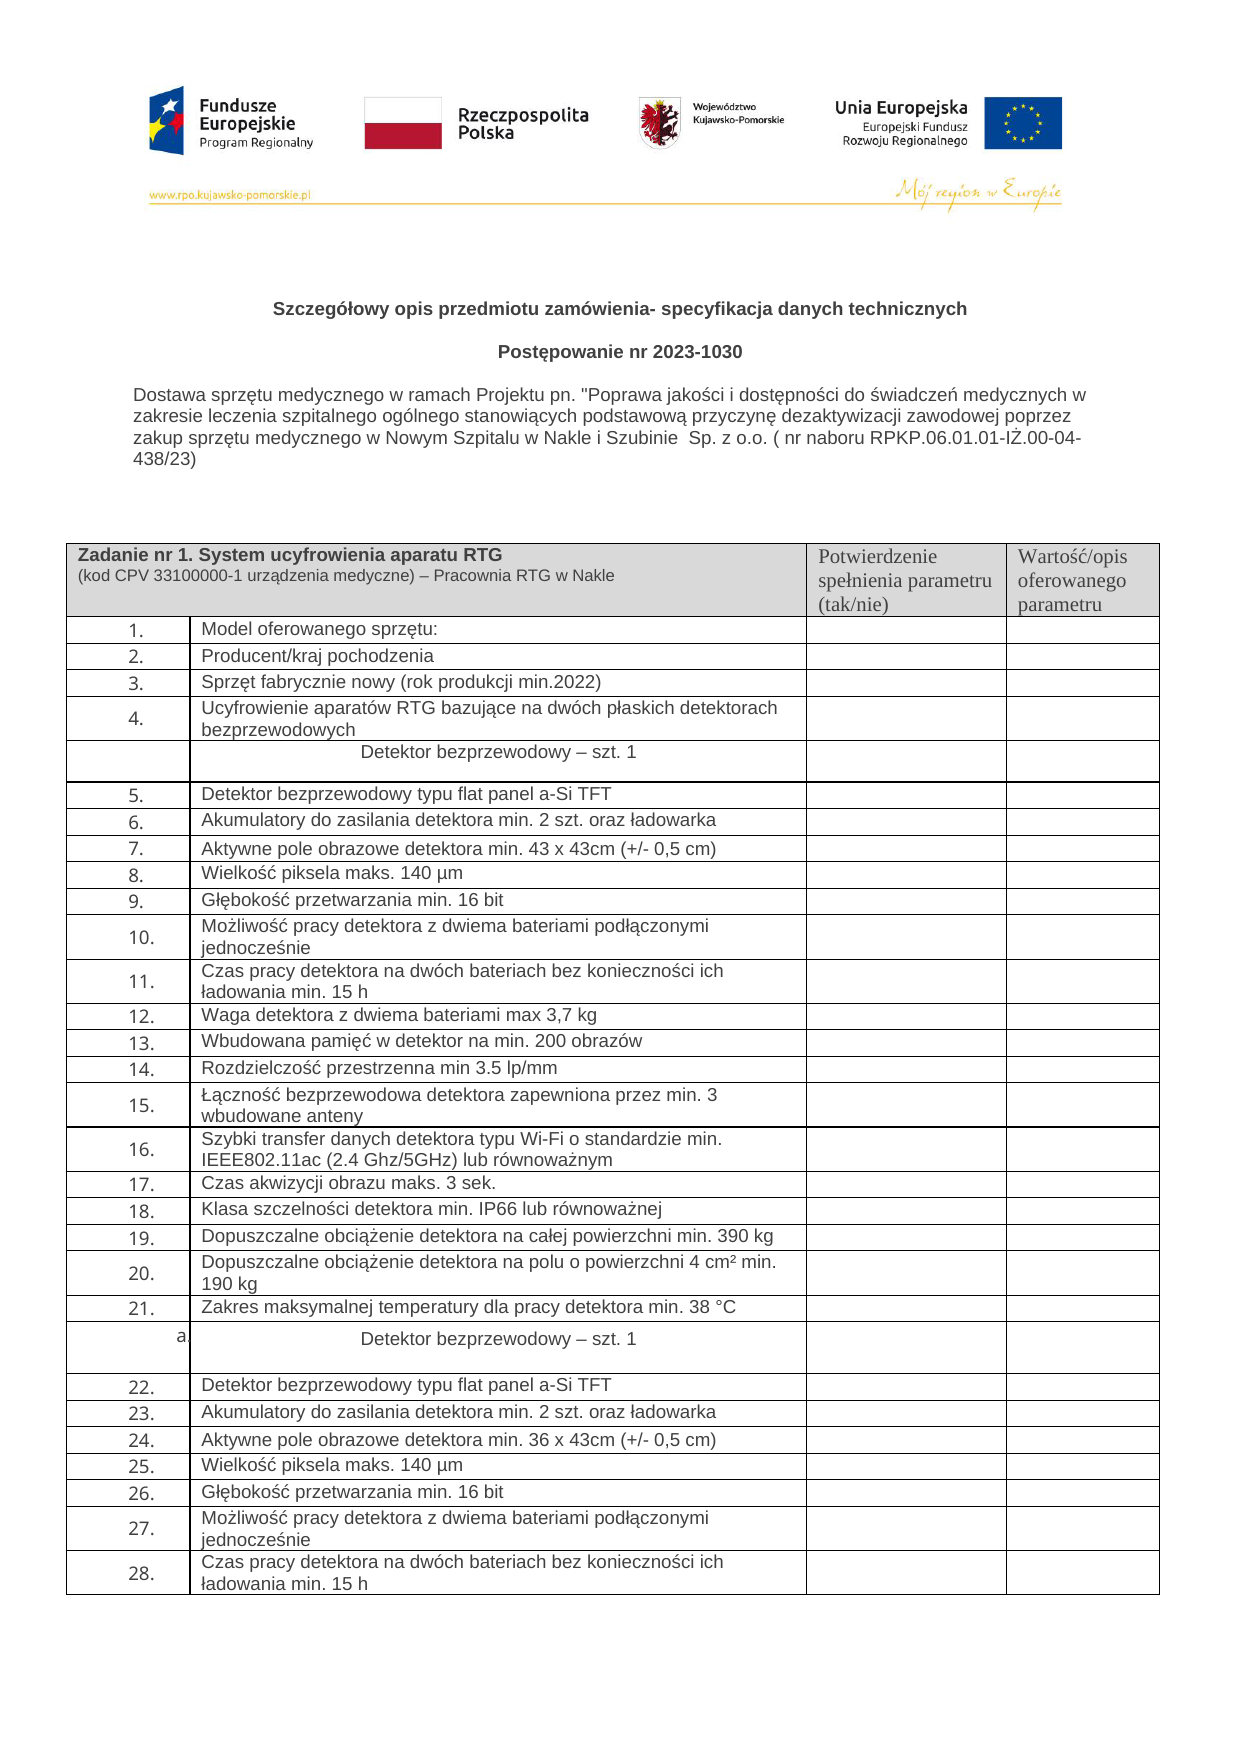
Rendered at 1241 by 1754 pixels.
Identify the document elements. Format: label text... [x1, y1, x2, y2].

table_cell [67, 1225, 189, 1250]
table_cell [67, 836, 189, 861]
table_cell [807, 1198, 1006, 1224]
table_cell [1007, 1401, 1159, 1426]
table_cell [67, 1322, 189, 1373]
table_cell Wbudowana pamięć w detektor na min. 200 obrazów [191, 1030, 806, 1056]
table_cell [67, 1030, 189, 1056]
table_cell Aktywne pole obrazowe detektora min. 43 x 43cm (+/- 0,5 cm) [191, 836, 806, 861]
table_cell [67, 1251, 189, 1294]
table_cell [1007, 1172, 1159, 1197]
table_cell Możliwość pracy detektora z dwiema bateriami podłączonymi jednocześnie [191, 1507, 806, 1550]
table_cell Szybki transfer danych detektora typu Wi-Fi o standardzie min. IEEE802.11ac (2.4 Ghz/5GHz) lub równoważnym [191, 1128, 806, 1171]
table_cell [67, 889, 189, 914]
table_cell [807, 1030, 1006, 1056]
table_cell [1007, 1427, 1159, 1453]
table_cell [1007, 1251, 1159, 1294]
table_cell [807, 1454, 1006, 1479]
table_cell [1007, 836, 1159, 861]
table_cell [1007, 1198, 1159, 1224]
table_cell [67, 1172, 189, 1197]
table_cell [807, 617, 1006, 643]
table_cell [807, 1551, 1006, 1594]
table_cell [807, 1374, 1006, 1400]
table_cell [807, 1057, 1006, 1082]
table_cell [807, 1322, 1006, 1373]
table_cell [807, 670, 1006, 696]
table_cell [67, 1128, 189, 1171]
table_cell [67, 1057, 189, 1082]
table_cell [1007, 1322, 1159, 1373]
table_cell [1007, 644, 1159, 669]
table_cell [807, 1427, 1006, 1453]
table_cell [807, 1004, 1006, 1029]
table_cell [67, 809, 189, 834]
table_cell Detektor bezprzewodowy – szt. 1 [191, 741, 806, 781]
table_cell [67, 1083, 189, 1126]
table_cell [1007, 1296, 1159, 1321]
table_cell [67, 697, 189, 740]
table_cell Aktywne pole obrazowe detektora min. 36 x 43cm (+/- 0,5 cm) [191, 1427, 806, 1453]
table_cell [67, 1427, 189, 1453]
table_cell [807, 960, 1006, 1003]
table_cell [1007, 670, 1159, 696]
table_cell Głębokość przetwarzania min. 16 bit [191, 889, 806, 914]
table_cell [67, 915, 189, 958]
table_cell [1007, 1454, 1159, 1479]
table_cell [1007, 783, 1159, 808]
table_cell [67, 1507, 189, 1550]
table_cell [807, 862, 1006, 888]
table_cell [807, 1128, 1006, 1171]
table_cell Głębokość przetwarzania min. 16 bit [191, 1480, 806, 1506]
table_cell Rozdzielczość przestrzenna min 3.5 lp/mm [191, 1057, 806, 1082]
table_cell Akumulatory do zasilania detektora min. 2 szt. oraz ładowarka [191, 809, 806, 834]
table_cell Akumulatory do zasilania detektora min. 2 szt. oraz ładowarka [191, 1401, 806, 1426]
text Dostawa sprzętu medycznego w ramach Projektu pn. "Poprawa jakości i dostępności do świadczeń medycznych w zakresie leczenia szpitalnego ogólnego stanowiących podstawową przyczynę dezaktywizacji zawodowej poprzez zakup sprzętu medycznego w Nowym Szpitalu w Nakle i Szubinie Sp. z o.o. ( nr naboru RPKP.06.01.01-IŻ.00-04-438/23) [133, 383, 1092, 470]
table_cell [1007, 960, 1159, 1003]
table_cell Model oferowanego sprzętu: [191, 617, 806, 643]
table_cell Detektor bezprzewodowy typu flat panel a-Si TFT [191, 1374, 806, 1400]
table_cell Dopuszczalne obciążenie detektora na całej powierzchni min. 390 kg [191, 1225, 806, 1250]
table_cell Dopuszczalne obciążenie detektora na polu o powierzchni 4 cm² min. 190 kg [191, 1251, 806, 1294]
table_cell [807, 1507, 1006, 1550]
table_cell Sprzęt fabrycznie nowy (rok produkcji min.2022) [191, 670, 806, 696]
table_cell [67, 862, 189, 888]
table_cell [807, 809, 1006, 834]
table_cell Zakres maksymalnej temperatury dla pracy detektora min. 38 °C [191, 1296, 806, 1321]
table_cell [1007, 741, 1159, 781]
table_cell Łączność bezprzewodowa detektora zapewniona przez min. 3 wbudowane anteny [191, 1083, 806, 1126]
table_cell [1007, 915, 1159, 958]
table_cell [1007, 1030, 1159, 1056]
table_cell [67, 1296, 189, 1321]
table_cell [807, 644, 1006, 669]
table_cell [807, 1401, 1006, 1426]
table_cell Możliwość pracy detektora z dwiema bateriami podłączonymi jednocześnie [191, 915, 806, 958]
table_header Zadanie nr 1. System ucyfrowienia aparatu RTG (kod CPV 33100000-1 urządzenia medyczne) – Pracownia RTG w Nakle [67, 544, 806, 616]
table_cell [67, 960, 189, 1003]
table_cell [807, 1083, 1006, 1126]
table_cell [67, 644, 189, 669]
table_cell Czas pracy detektora na dwóch bateriach bez konieczności ich ładowania min. 15 h [191, 960, 806, 1003]
table_cell [1007, 862, 1159, 888]
table_cell Ucyfrowienie aparatów RTG bazujące na dwóch płaskich detektorach bezprzewodowych [191, 697, 806, 740]
table_header Wartość/opis oferowanego parametru [1007, 544, 1159, 616]
table_cell [67, 1401, 189, 1426]
table_cell [1007, 1480, 1159, 1506]
table_cell [67, 670, 189, 696]
table_cell Detektor bezprzewodowy – szt. 1 [191, 1322, 806, 1373]
table_cell [1007, 1057, 1159, 1082]
text Postępowanie nr 2023-1030 [88, 340, 1107, 362]
table_cell Czas pracy detektora na dwóch bateriach bez konieczności ich ładowania min. 15 h [191, 1551, 806, 1594]
table_cell [1007, 1128, 1159, 1171]
table_cell Waga detektora z dwiema bateriami max 3,7 kg [191, 1004, 806, 1029]
table_cell [1007, 697, 1159, 740]
table_cell [1007, 809, 1159, 834]
table_cell [67, 1374, 189, 1400]
table_cell [67, 1480, 189, 1506]
table_cell [807, 1251, 1006, 1294]
table_cell [1007, 617, 1159, 643]
table_cell [807, 1225, 1006, 1250]
table_cell [1007, 1551, 1159, 1594]
table_header Potwierdzenie spełnienia parametru (tak/nie) [807, 544, 1006, 616]
table_cell Producent/kraj pochodzenia [191, 644, 806, 669]
text Szczegółowy opis przedmiotu zamówienia- specyfikacja danych technicznych [88, 297, 1107, 319]
table_cell [67, 1198, 189, 1224]
table_cell Klasa szczelności detektora min. IP66 lub równoważnej [191, 1198, 806, 1224]
table_cell [1007, 1507, 1159, 1550]
table_cell [67, 1551, 189, 1594]
table_cell [67, 741, 189, 781]
table_cell [1007, 1083, 1159, 1126]
table_cell Czas akwizycji obrazu maks. 3 sek. [191, 1172, 806, 1197]
table_cell Wielkość piksela maks. 140 µm [191, 862, 806, 888]
table_cell [807, 1480, 1006, 1506]
table_cell [1007, 1225, 1159, 1250]
table_cell [807, 783, 1006, 808]
table_cell [807, 915, 1006, 958]
table_cell Wielkość piksela maks. 140 µm [191, 1454, 806, 1479]
table_cell [807, 1172, 1006, 1197]
table_cell [1007, 889, 1159, 914]
table_cell [1007, 1374, 1159, 1400]
table_cell [807, 741, 1006, 781]
table_cell [807, 1296, 1006, 1321]
table_cell [67, 1454, 189, 1479]
table_cell [807, 836, 1006, 861]
table_cell [1007, 1004, 1159, 1029]
table_cell [67, 783, 189, 808]
table_cell [807, 697, 1006, 740]
table_cell [67, 617, 189, 643]
table_cell Detektor bezprzewodowy typu flat panel a-Si TFT [191, 783, 806, 808]
table_cell [67, 1004, 189, 1029]
table_cell [807, 889, 1006, 914]
